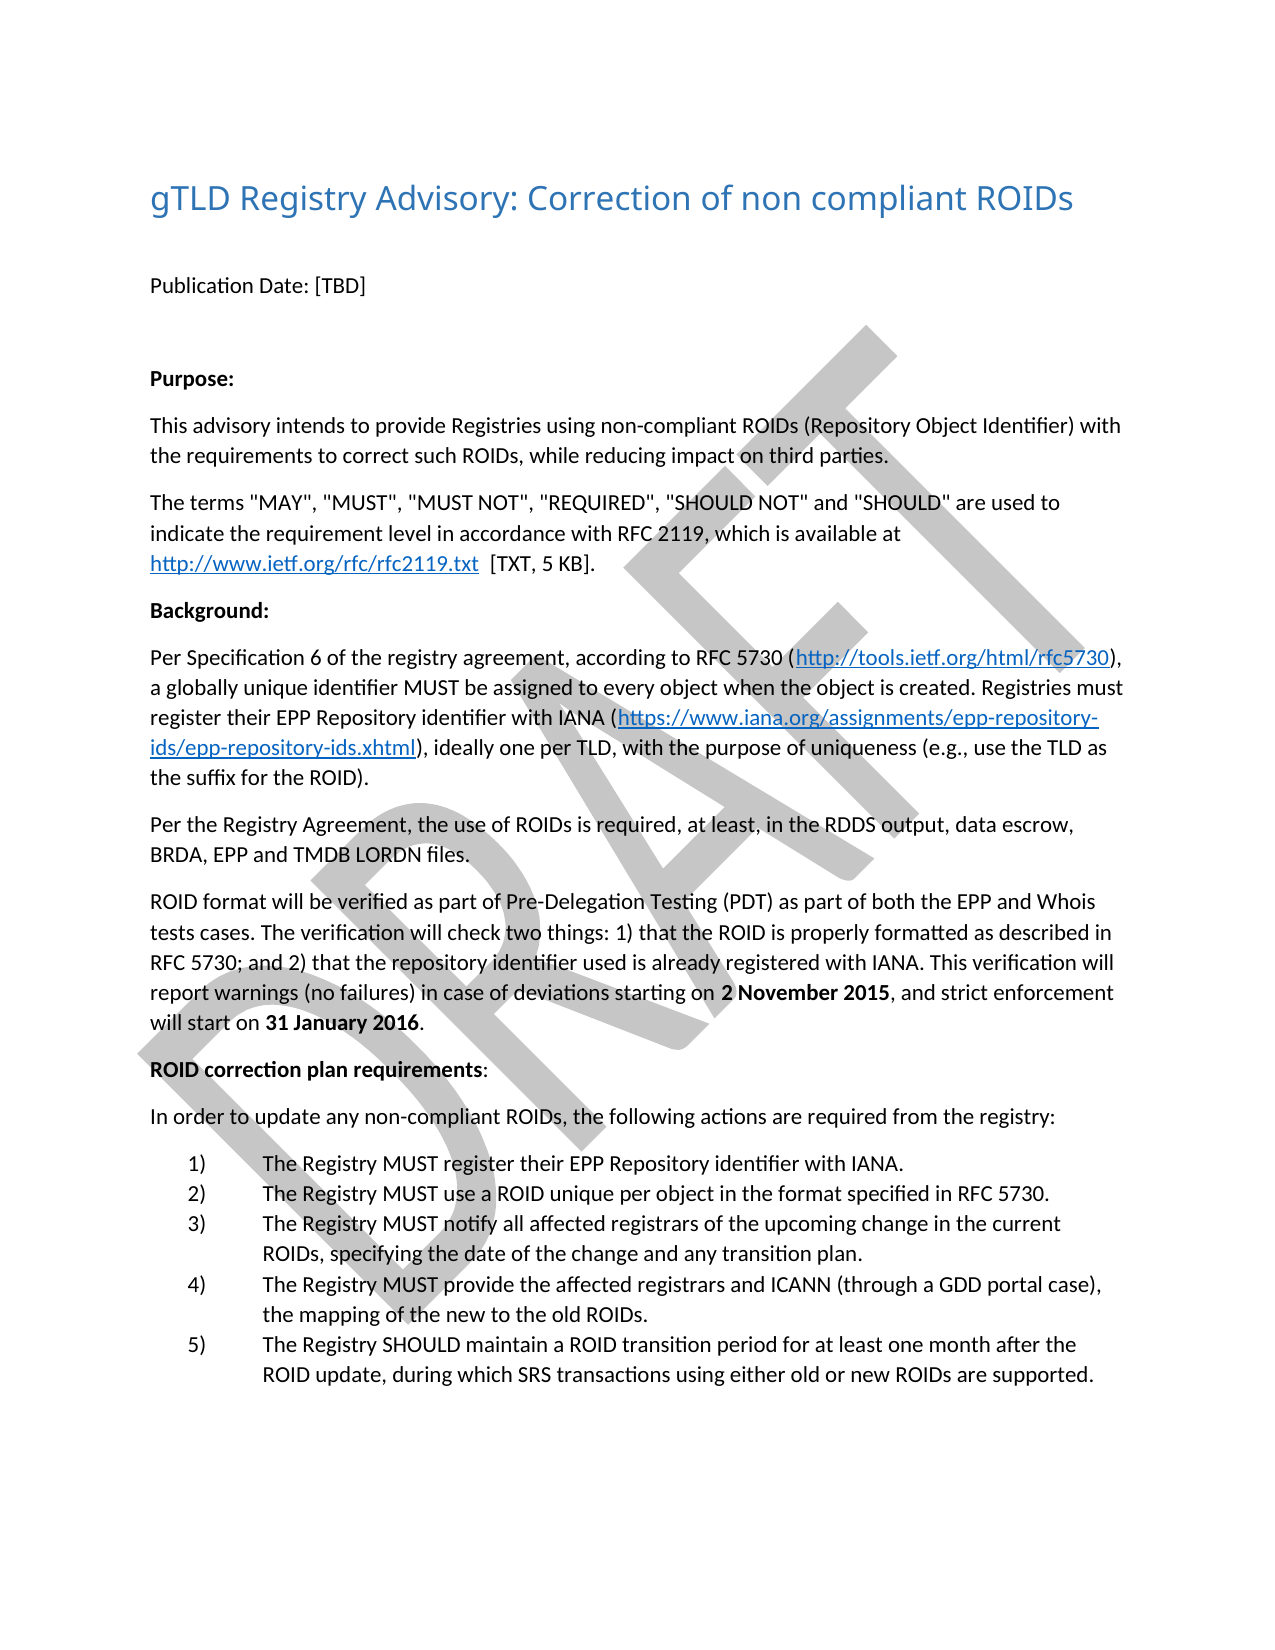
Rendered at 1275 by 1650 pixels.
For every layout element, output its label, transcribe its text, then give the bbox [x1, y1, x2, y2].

list The Registry MUST provide the affected registrars and ICANN (through a GDD portal case), the mapping of the new to the old ROIDs. [187, 1270, 1125, 1328]
text The terms "MAY", "MUST", "MUST NOT", "REQUIRED", "SHOULD NOT" and "SHOULD" are used to indicate the requirement level in accordance with RFC 2119, which is available at http://www.ietf.org/rfc/rfc2119.txt [TXT, 5 KB]. [150, 488, 1125, 577]
text In order to update any non-compliant ROIDs, the following actions are required from the registry: [150, 1102, 1125, 1130]
list The Registry MUST notify all affected registrars of the upcoming change in the current ROIDs, specifying the date of the change and any transition plan. [187, 1209, 1125, 1268]
text Purpose: [150, 364, 1125, 393]
text This advisory intends to provide Registries using non-compliant ROIDs (Repository Object Identifier) with the requirements to correct such ROIDs, while reducing impact on third parties. [150, 411, 1125, 470]
list The Registry SHOULD maintain a ROID transition period for at least one month after the ROID update, during which SRS transactions using either old or new ROIDs are supported. [187, 1330, 1125, 1388]
subtitle gTLD Registry Advisory: Correction of non compliant ROIDs [150, 175, 1125, 220]
text Per the Registry Agreement, the use of ROIDs is required, at least, in the RDDS output, data escrow, BRDA, EPP and TMDB LORDN files. [150, 810, 1125, 869]
list The Registry MUST use a ROID unique per object in the format specified in RFC 5730. [187, 1179, 1125, 1207]
text Background: [150, 596, 1125, 624]
text ROID correction plan requirements: [150, 1055, 1125, 1083]
text ROID format will be verified as part of Pre-Delegation Testing (PDT) as part of both the EPP and Whois tests cases. The verification will check two things: 1) that the ROID is properly formatted as described in RFC 5730; and 2) that the repository identifier used is already registered with IANA. This verification will report warnings (no failures) in case of deviations starting on 2 November 2015, and strict enforcement will start on 31 January 2016. [150, 887, 1125, 1036]
text Per Specification 6 of the registry agreement, according to RFC 5730 (http://tools.ietf.org/html/rfc5730), a globally unique identifier MUST be assigned to every object when the object is created. Registries must register their EPP Repository identifier with IANA (https://www.iana.org/assignments/epp-repository-ids/epp-repository-ids.xhtml), ideally one per TLD, with the purpose of uniqueness (e.g., use the TLD as the suffix for the ROID). [150, 643, 1125, 792]
list The Registry MUST register their EPP Repository identifier with IANA. [187, 1149, 1125, 1177]
text Publication Date: [TBD] [150, 271, 1125, 299]
